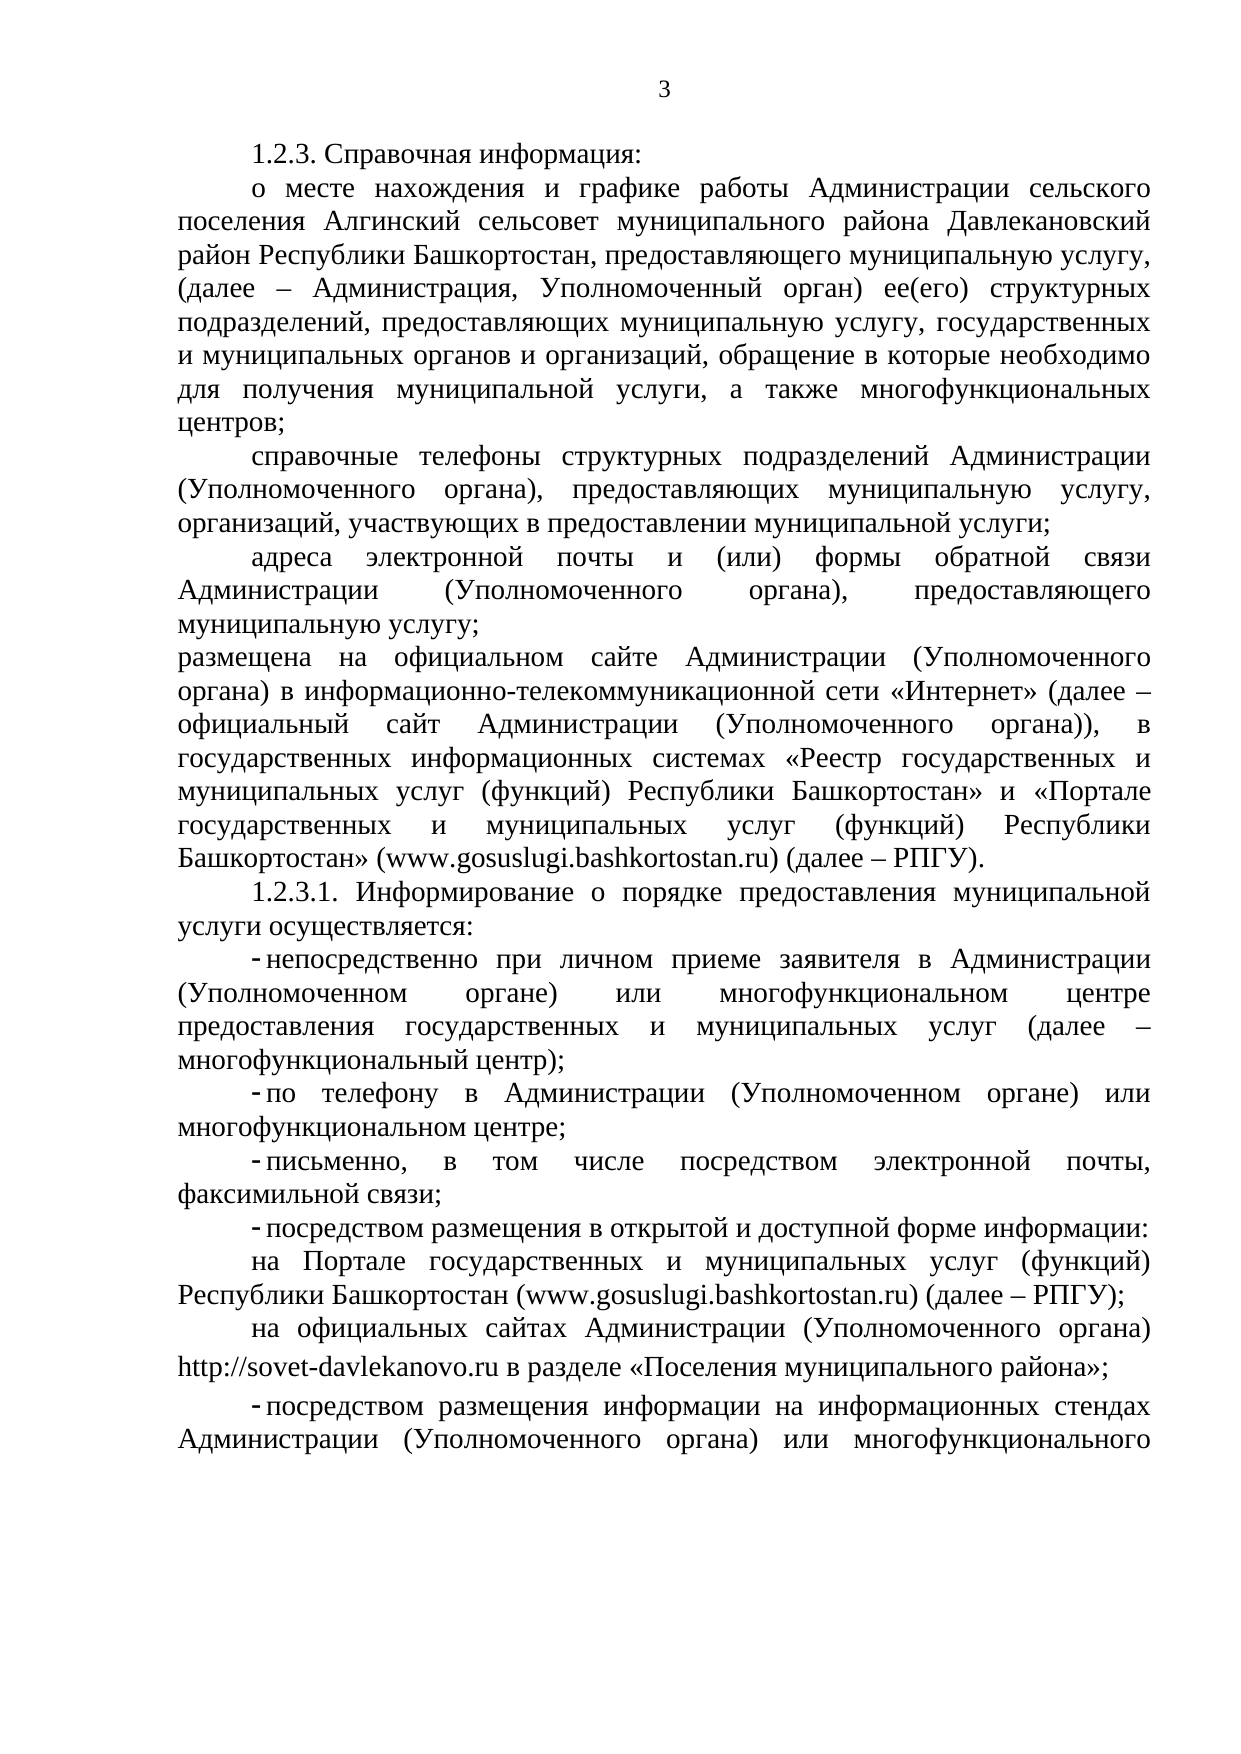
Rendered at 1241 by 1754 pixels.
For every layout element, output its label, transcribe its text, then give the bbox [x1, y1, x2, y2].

text о месте нахождения и графике работы Администрации сельского поселения Алгинский сельсовет муниципального района Давлекановский район Республики Башкортостан, предоставляющего муниципальную услугу, (далее – Администрация, Уполномоченный орган) ее(его) структурных подразделений, предоставляющих муниципальную услугу, государственных и муниципальных органов и организаций, обращение в которые необходимо для получения муниципальной услуги, а также многофункциональных центров; [177, 170, 1152, 438]
text справочные телефоны структурных подразделений Администрации (Уполномоченного органа), предоставляющих муниципальную услугу, организаций, участвующих в предоставлении муниципальной услуги; [177, 438, 1152, 539]
text адреса электронной почты и (или) формы обратной связи Администрации (Уполномоченного органа), предоставляющего муниципальную услугу; [177, 539, 1152, 639]
list по телефону в Администрации (Уполномоченном органе) или многофункциональном центре; [177, 1075, 1152, 1143]
text на Портале государственных и муниципальных услуг (функций) Республики Башкортостан (www.gosuslugi.bashkortostan.ru) (далее – РПГУ); [177, 1243, 1152, 1311]
list непосредственно при личном приеме заявителя в Администрации (Уполномоченном органе) или многофункциональном центре предоставления государственных и муниципальных услуг (далее – многофункциональный центр); [177, 941, 1152, 1075]
text размещена на официальном сайте Администрации (Уполномоченного органа) в информационно-телекоммуникационной сети «Интернет» (далее – официальный сайт Администрации (Уполномоченного органа)), в государственных информационных системах «Реестр государственных и муниципальных услуг (функций) Республики Башкортостан» и «Портале государственных и муниципальных услуг (функций) Республики Башкортостан» (www.gosuslugi.bashkortostan.ru) (далее – РПГУ). [177, 639, 1152, 874]
list письменно, в том числе посредством электронной почты, факсимильной связи; [177, 1143, 1152, 1210]
text на официальных сайтах Администрации (Уполномоченного органа) http://sovet-davlekanovo.ru в разделе «Поселения муниципального района»; [177, 1311, 1152, 1383]
text 1.2.3.1. Информирование о порядке предоставления муниципальной услуги осуществляется: [177, 874, 1152, 941]
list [177, 1388, 1152, 1455]
list посредством размещения в открытой и доступной форме информации: [177, 1210, 1152, 1243]
text 1.2.3. Справочная информация: [177, 136, 1152, 170]
